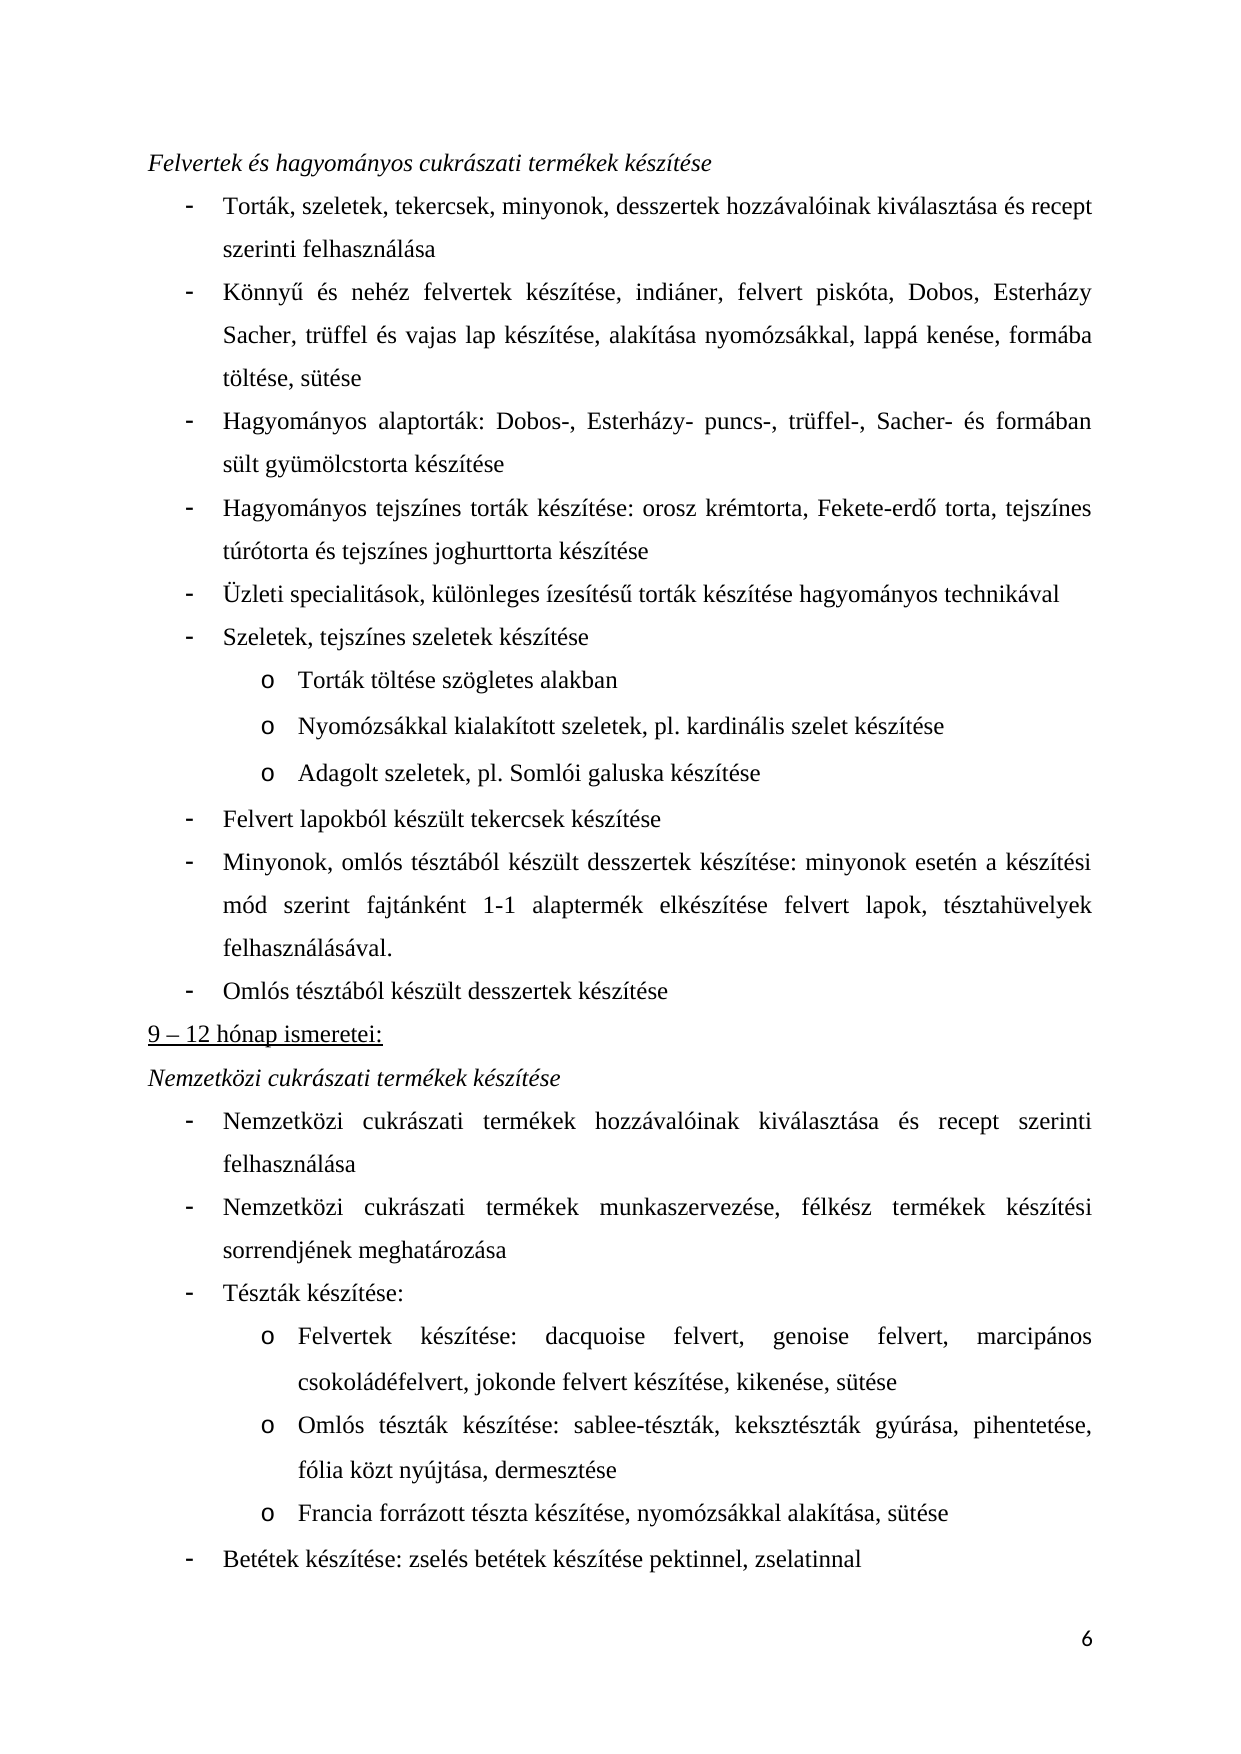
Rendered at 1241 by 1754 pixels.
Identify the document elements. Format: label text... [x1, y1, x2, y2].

list Könnyű és nehéz felvertek készítése, indiáner, felvert piskóta, Dobos, Esterházy Sacher, trüffel és vajas lap készítése, alakítása nyomózsákkal, lappá kenése, formába töltése, sütése [185, 277, 1093, 392]
text Nemzetközi cukrászati termékek készítése [148, 1063, 1093, 1091]
list Omlós tésztából készült desszertek készítése [185, 976, 1093, 1005]
text Felvertek és hagyományos cukrászati termékek készítése [148, 148, 1093, 176]
list Nyomózsákkal kialakított szeletek, pl. kardinális szelet készítése [260, 711, 1093, 742]
list Felvert lapokból készült tekercsek készítése [185, 804, 1093, 833]
list Torták töltése szögletes alakban [260, 665, 1093, 696]
list Nemzetközi cukrászati termékek munkaszervezése, félkész termékek készítési sorrendjének meghatározása [185, 1192, 1093, 1264]
list Torták, szeletek, tekercsek, minyonok, desszertek hozzávalóinak kiválasztása és recept szerinti felhasználása [185, 191, 1093, 263]
list Omlós tészták készítése: sablee-tészták, keksztészták gyúrása, pihentetése, fólia közt nyújtása, dermesztése [260, 1410, 1093, 1484]
list Francia forrázott tészta készítése, nyomózsákkal alakítása, sütése [260, 1498, 1093, 1529]
list Nemzetközi cukrászati termékek hozzávalóinak kiválasztása és recept szerinti felhasználása [185, 1106, 1093, 1178]
list Tészták készítése: [185, 1278, 1093, 1307]
text 9 – 12 hónap ismeretei: [148, 1019, 1093, 1048]
list Üzleti specialitások, különleges ízesítésű torták készítése hagyományos technikával [185, 579, 1093, 608]
list Felvertek készítése: dacquoise felvert, genoise felvert, marcipános csokoládéfelvert, jokonde felvert készítése, kikenése, sütése [260, 1321, 1093, 1395]
list Minyonok, omlós tésztából készült desszertek készítése: minyonok esetén a készítési mód szerint fajtánként 1-1 alaptermék elkészítése felvert lapok, tésztahüvelyek felhasználásával. [185, 847, 1093, 962]
list Adagolt szeletek, pl. Somlói galuska készítése [260, 758, 1093, 788]
list Szeletek, tejszínes szeletek készítése [185, 622, 1093, 651]
list Betétek készítése: zselés betétek készítése pektinnel, zselatinnal [185, 1544, 1093, 1573]
list Hagyományos alaptorták: Dobos-, Esterházy- puncs-, trüffel-, Sacher- és formában sült gyümölcstorta készítése [185, 406, 1093, 478]
list Hagyományos tejszínes torták készítése: orosz krémtorta, Fekete-erdő torta, tejszínes túrótorta és tejszínes joghurttorta készítése [185, 493, 1093, 564]
